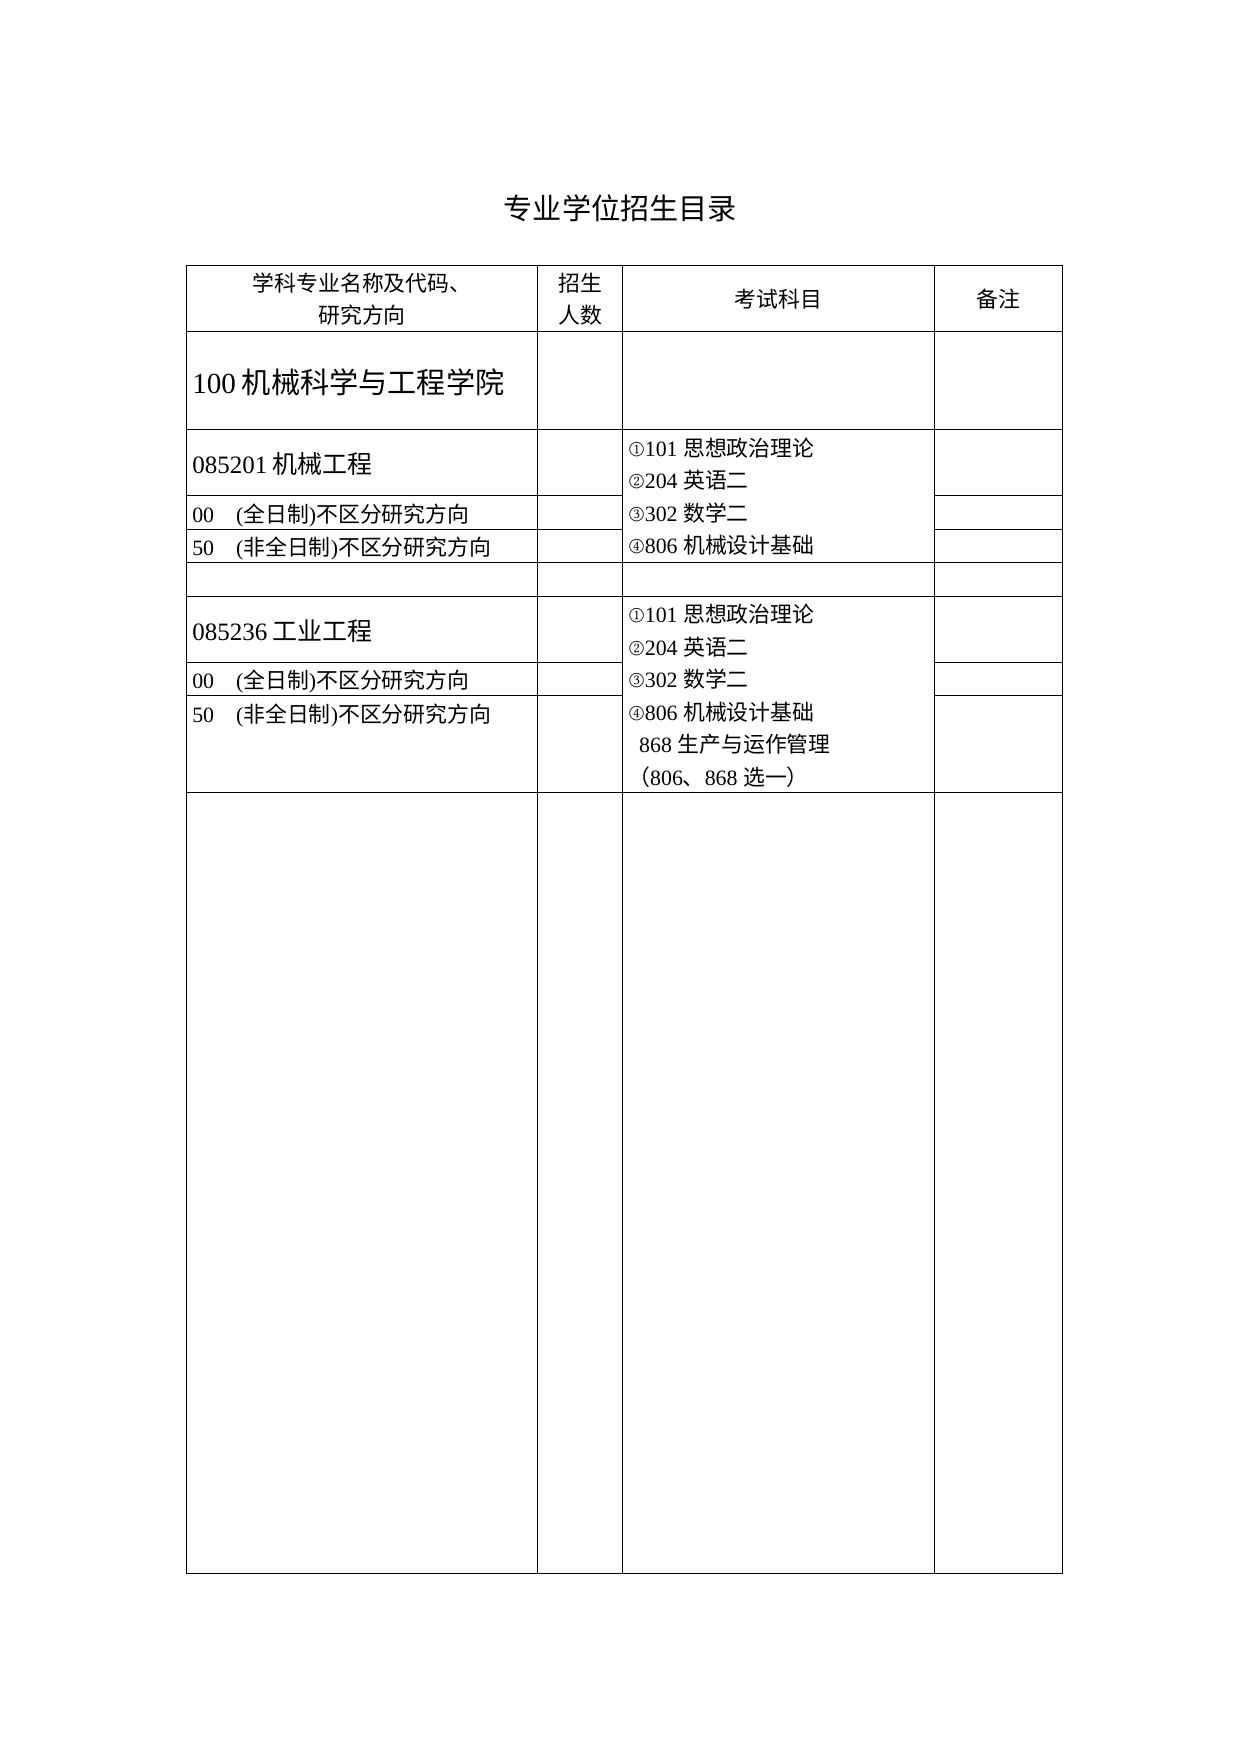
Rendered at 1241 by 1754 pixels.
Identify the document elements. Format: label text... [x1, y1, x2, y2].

table_cell 085236工业工程 [187, 597, 537, 662]
table_cell [935, 530, 1062, 562]
table_cell [935, 663, 1062, 695]
table_cell ①101 思想政治理论 ②204 英语二 ③302 数学二 ④806 机械设计基础 [623, 430, 934, 562]
table_header 备注 [935, 266, 1062, 331]
table_cell 100机械科学与工程学院 [187, 332, 537, 429]
table_cell [538, 430, 622, 495]
table_cell ①101 思想政治理论 ②204 英语二 ③302 数学二 ④806 机械设计基础 868 生产与运作管理 （806、868 选一） [623, 597, 934, 792]
table_cell 00 (全日制)不区分研究方向 [187, 663, 537, 695]
table_header 考试科目 [623, 266, 934, 331]
table_cell [538, 563, 622, 596]
table_cell [187, 563, 537, 596]
table_cell 50 (非全日制)不区分研究方向 [187, 530, 537, 562]
table_cell [623, 332, 934, 429]
table_cell [935, 563, 1062, 596]
table_cell [935, 496, 1062, 529]
table_cell [538, 696, 622, 792]
table_cell 00 (全日制)不区分研究方向 [187, 496, 537, 529]
table_cell [623, 563, 934, 596]
table_cell [538, 530, 622, 562]
table_cell [538, 663, 622, 695]
table_cell [538, 496, 622, 529]
table_header 招生 人数 [538, 266, 622, 331]
table_cell [935, 430, 1062, 495]
table_cell 085201机械工程 [187, 430, 537, 495]
table_header 学科专业名称及代码、 研究方向 [187, 266, 537, 331]
table_cell 50 (非全日制)不区分研究方向 [187, 696, 537, 792]
table_cell [538, 332, 622, 429]
table_cell [935, 332, 1062, 429]
table_cell [538, 597, 622, 662]
table_cell [935, 696, 1062, 792]
table_cell [538, 793, 622, 1573]
table_cell [623, 793, 934, 1573]
table_cell [187, 793, 537, 1573]
table_cell [935, 597, 1062, 662]
subtitle 专业学位招生目录 [187, 174, 1053, 239]
table_cell [935, 793, 1062, 1573]
